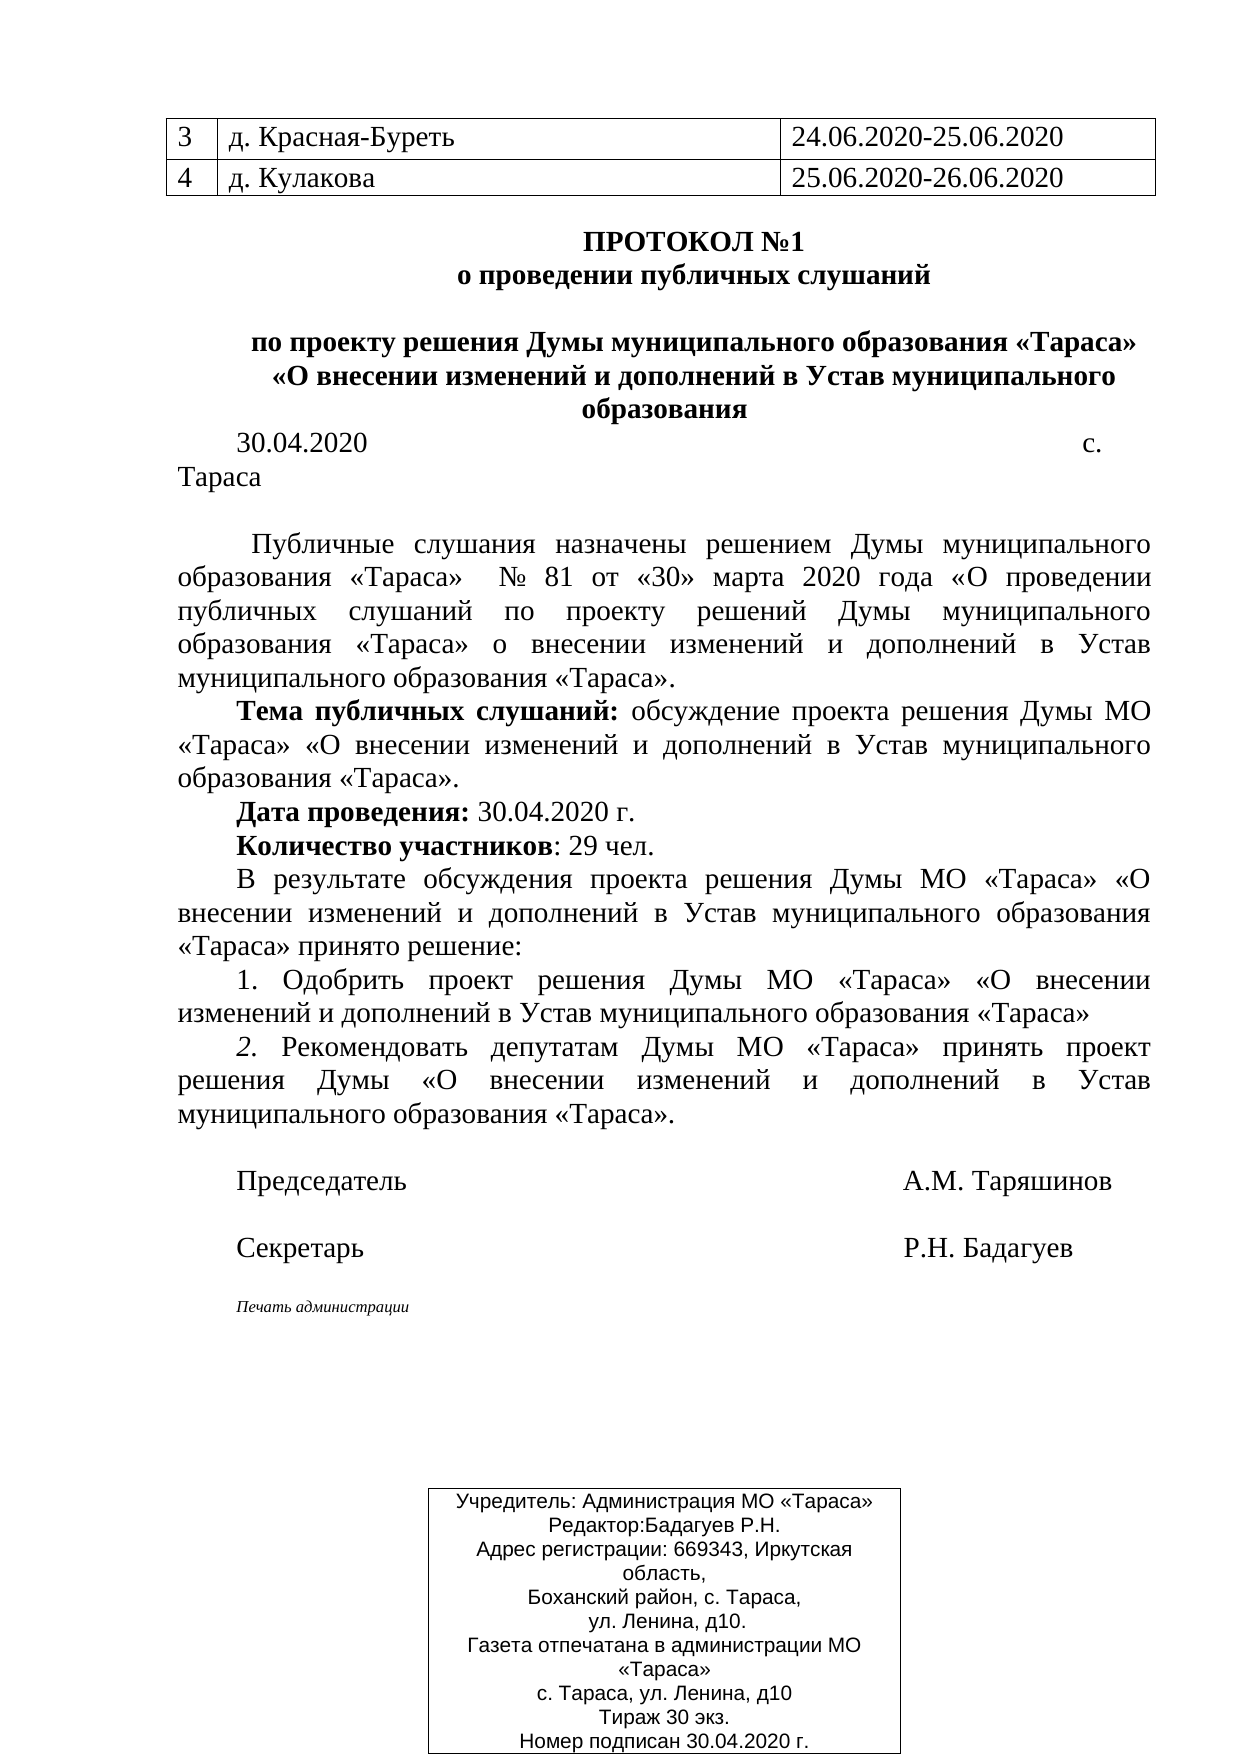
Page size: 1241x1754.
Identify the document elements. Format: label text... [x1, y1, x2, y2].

text 1. Одобрить проект решения Думы МО «Тараса» «О внесении изменений и дополнений в Устав муниципального образования «Тараса» [177, 962, 1152, 1029]
text 2. Рекомендовать депутатам Думы МО «Тараса» принять проект решения Думы «О внесении изменений и дополнений в Устав муниципального образования «Тараса». [177, 1029, 1152, 1129]
text ПРОТОКОЛ №1 [177, 224, 1152, 257]
text «О внесении изменений и дополнений в Устав муниципального образования [177, 358, 1152, 425]
text Печать администрации [177, 1297, 1152, 1316]
table_cell 3 [167, 119, 217, 159]
text Тема публичных слушаний: обсуждение проекта решения Думы МО «Тараса» «О внесении изменений и дополнений в Устав муниципального образования «Тараса». [177, 693, 1152, 794]
text Дата проведения: 30.04.2020 г. [177, 794, 1152, 828]
table_cell 25.06.2020-26.06.2020 [781, 160, 1155, 194]
table_cell д. Красная-Буреть [218, 119, 780, 159]
table_header Учредитель: Администрация МО «Тараса» Редактор:Бадагуев Р.Н. Адрес регистрации: 669343, Иркутская область, Боханский район, с. Тараса, ул. Ленина, д10. Газета отпечатана в администрации МО «Тараса» с. Тараса, ул. Ленина, д10 Тираж 30 экз. Номер подписан 30.04.2020 г. [429, 1489, 900, 1753]
text о проведении публичных слушаний [177, 257, 1152, 291]
table_cell 4 [167, 160, 217, 194]
text по проекту решения Думы муниципального образования «Тараса» [177, 324, 1152, 358]
table_cell д. Кулакова [218, 160, 780, 194]
text Председатель А.М. Таряшинов [177, 1163, 1152, 1197]
text Количество участников: 29 чел. [177, 828, 1152, 861]
text Публичные слушания назначены решением Думы муниципального образования «Тараса» № 81 от «30» марта 2020 года «О проведении публичных слушаний по проекту решений Думы муниципального образования «Тараса» о внесении изменений и дополнений в Устав муниципального образования «Тараса». [177, 526, 1152, 693]
table_cell 24.06.2020-25.06.2020 [781, 119, 1155, 159]
text 30.04.2020 с. Тараса [177, 425, 1152, 492]
text Секретарь Р.Н. Бадагуев [177, 1230, 1152, 1264]
text В результате обсуждения проекта решения Думы МО «Тараса» «О внесении изменений и дополнений в Устав муниципального образования «Тараса» принято решение: [177, 861, 1152, 962]
